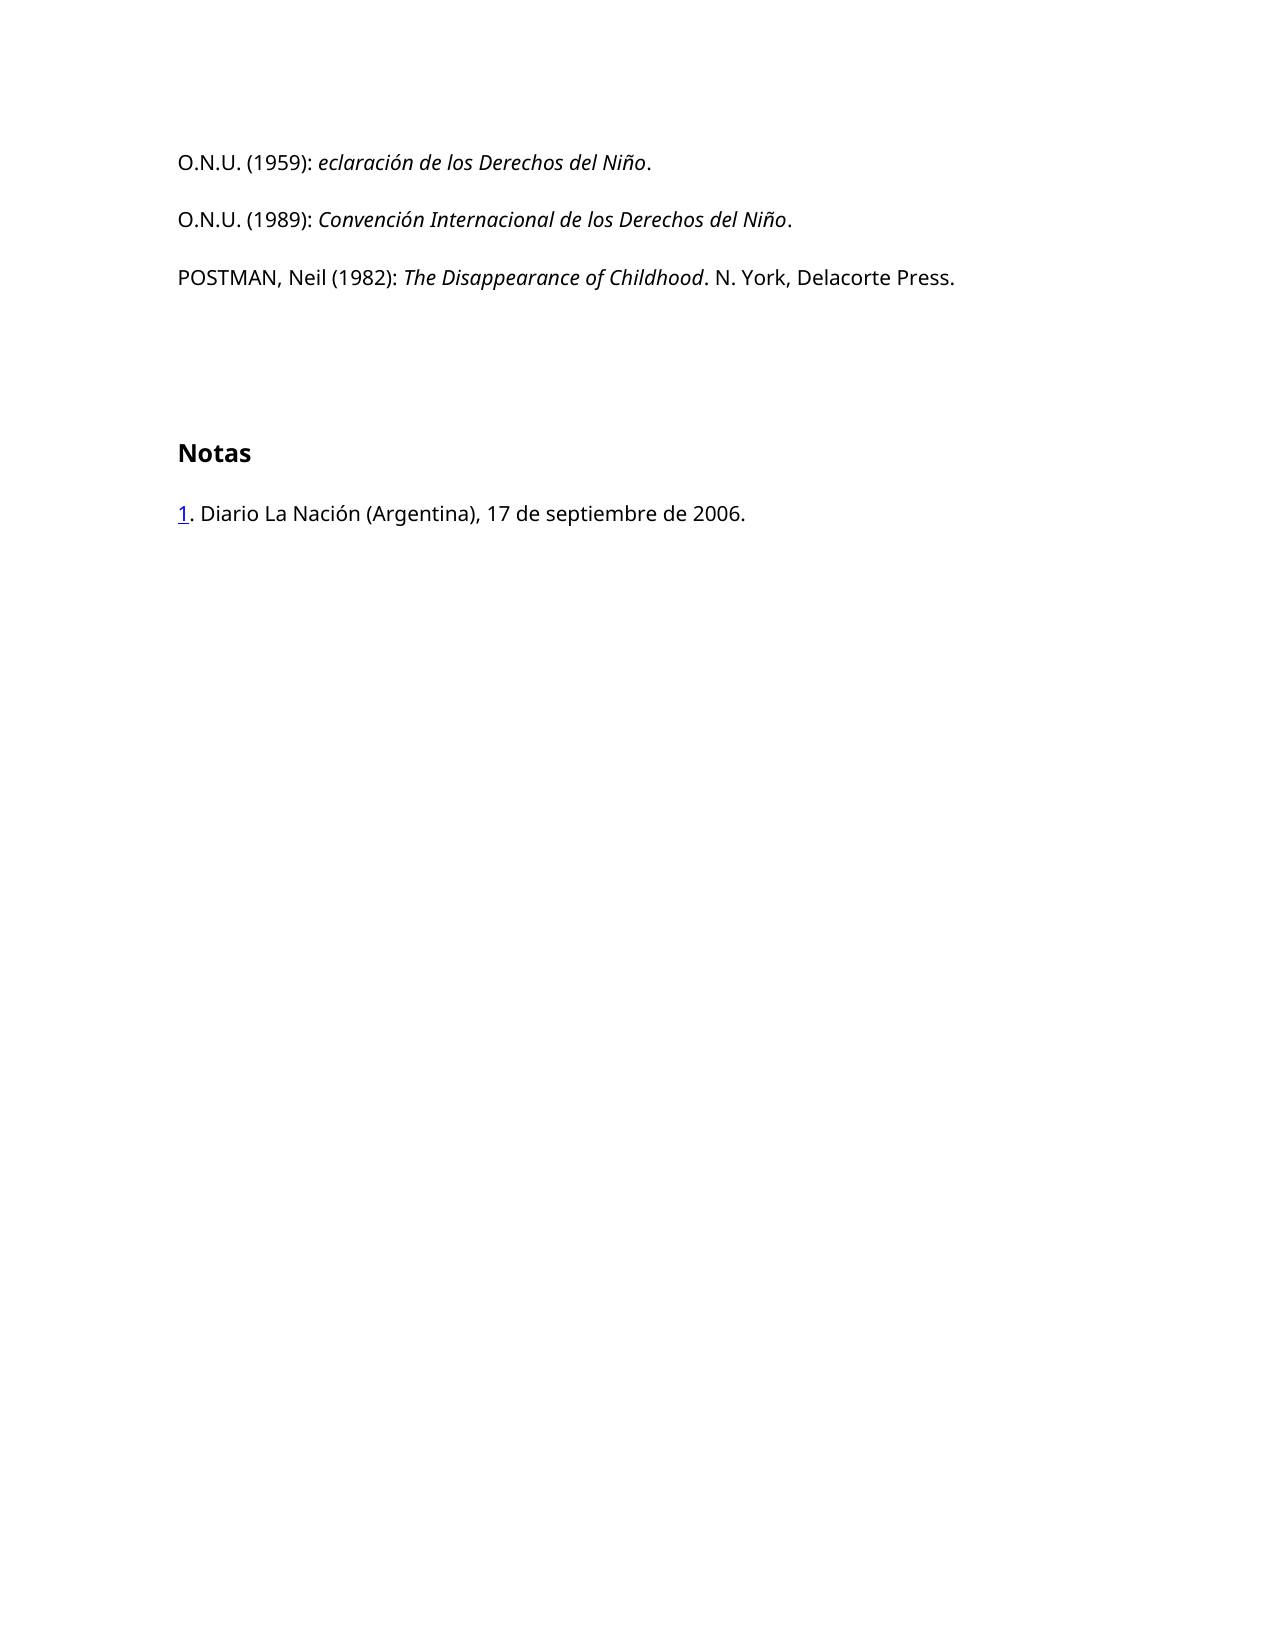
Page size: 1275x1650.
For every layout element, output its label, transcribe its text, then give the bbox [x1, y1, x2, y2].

text Notas [177, 436, 1098, 470]
text O.N.U. (1989): Convención Internacional de los Derechos del Niño. [177, 205, 1098, 234]
text POSTMAN, Neil (1982): The Disappearance of Childhood. N. York, Delacorte Press. [177, 263, 1098, 291]
text O.N.U. (1959): eclaración de los Derechos del Niño. [177, 148, 1098, 176]
text 1. Diario La Nación (Argentina), 17 de septiembre de 2006. [177, 499, 1098, 527]
